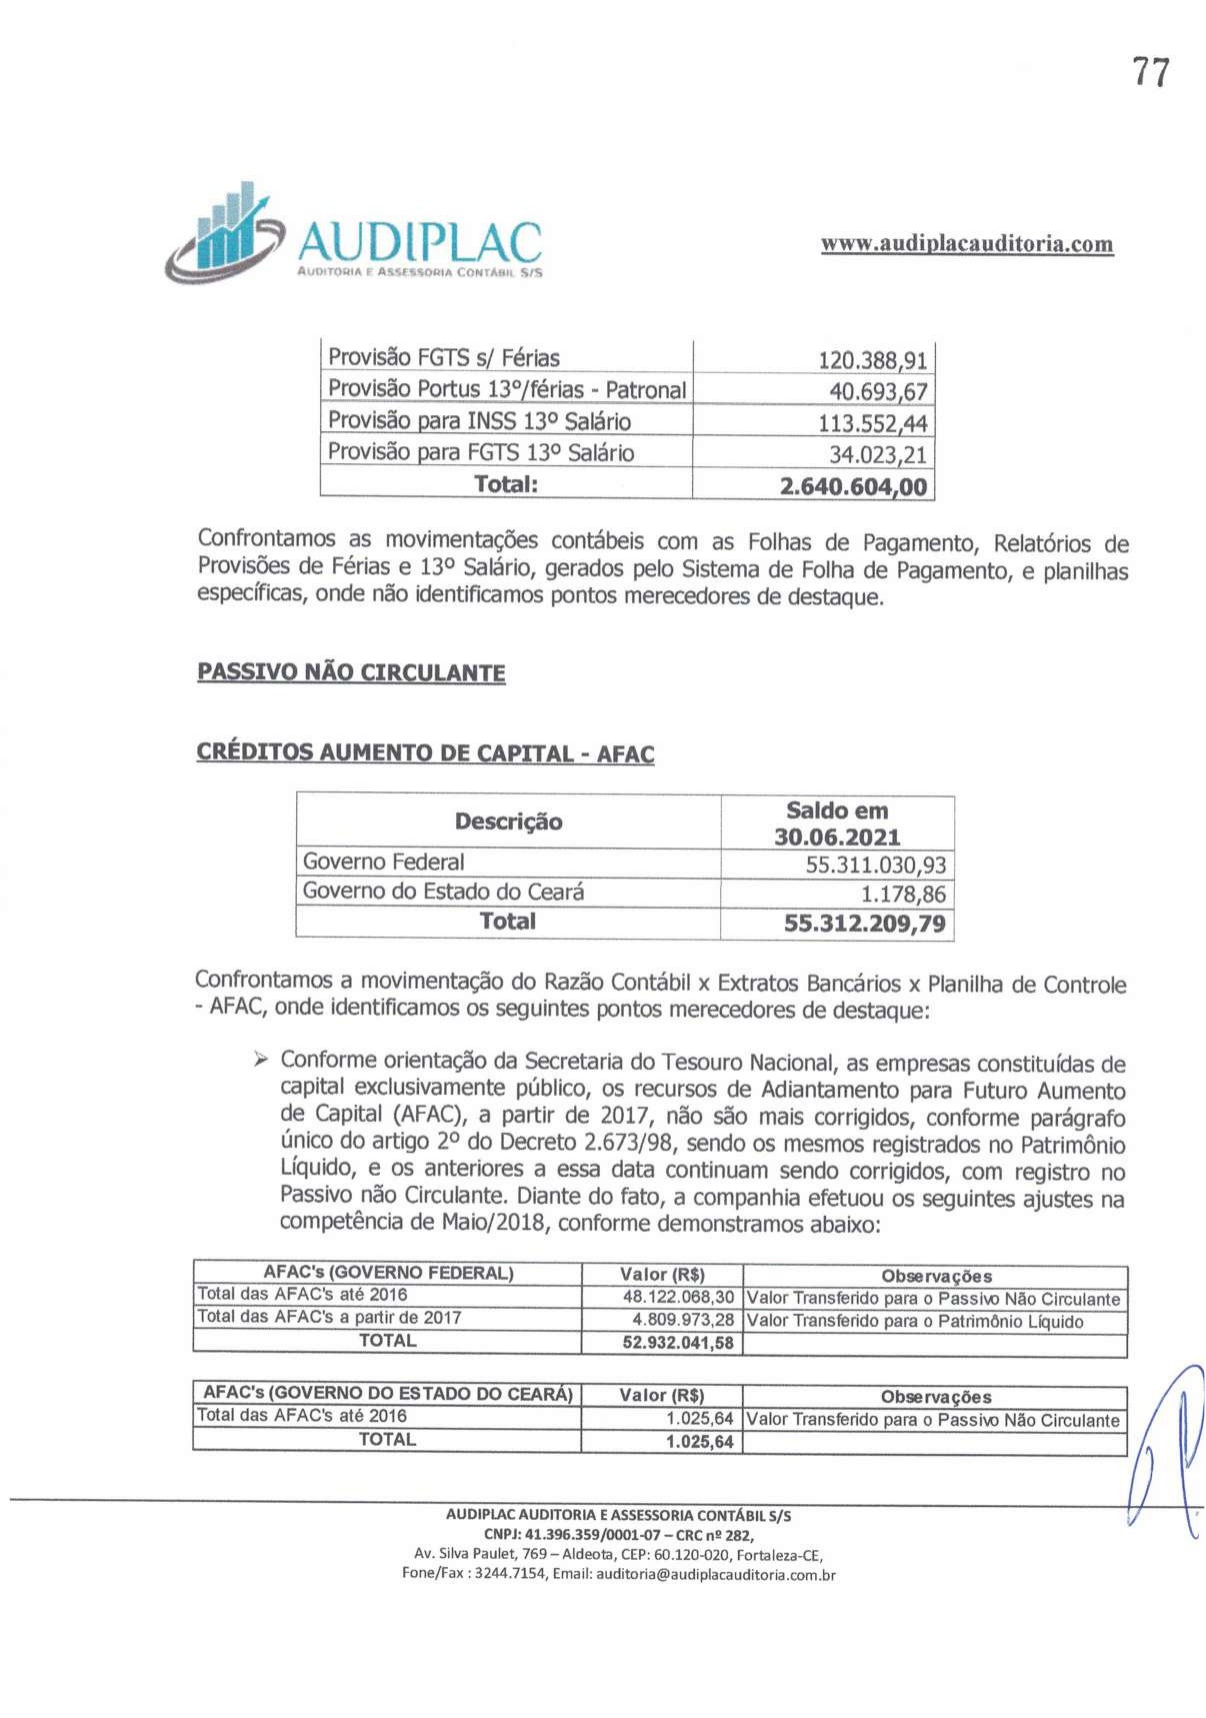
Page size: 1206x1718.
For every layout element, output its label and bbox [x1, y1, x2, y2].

picture [0, 40, 1205, 1584]
